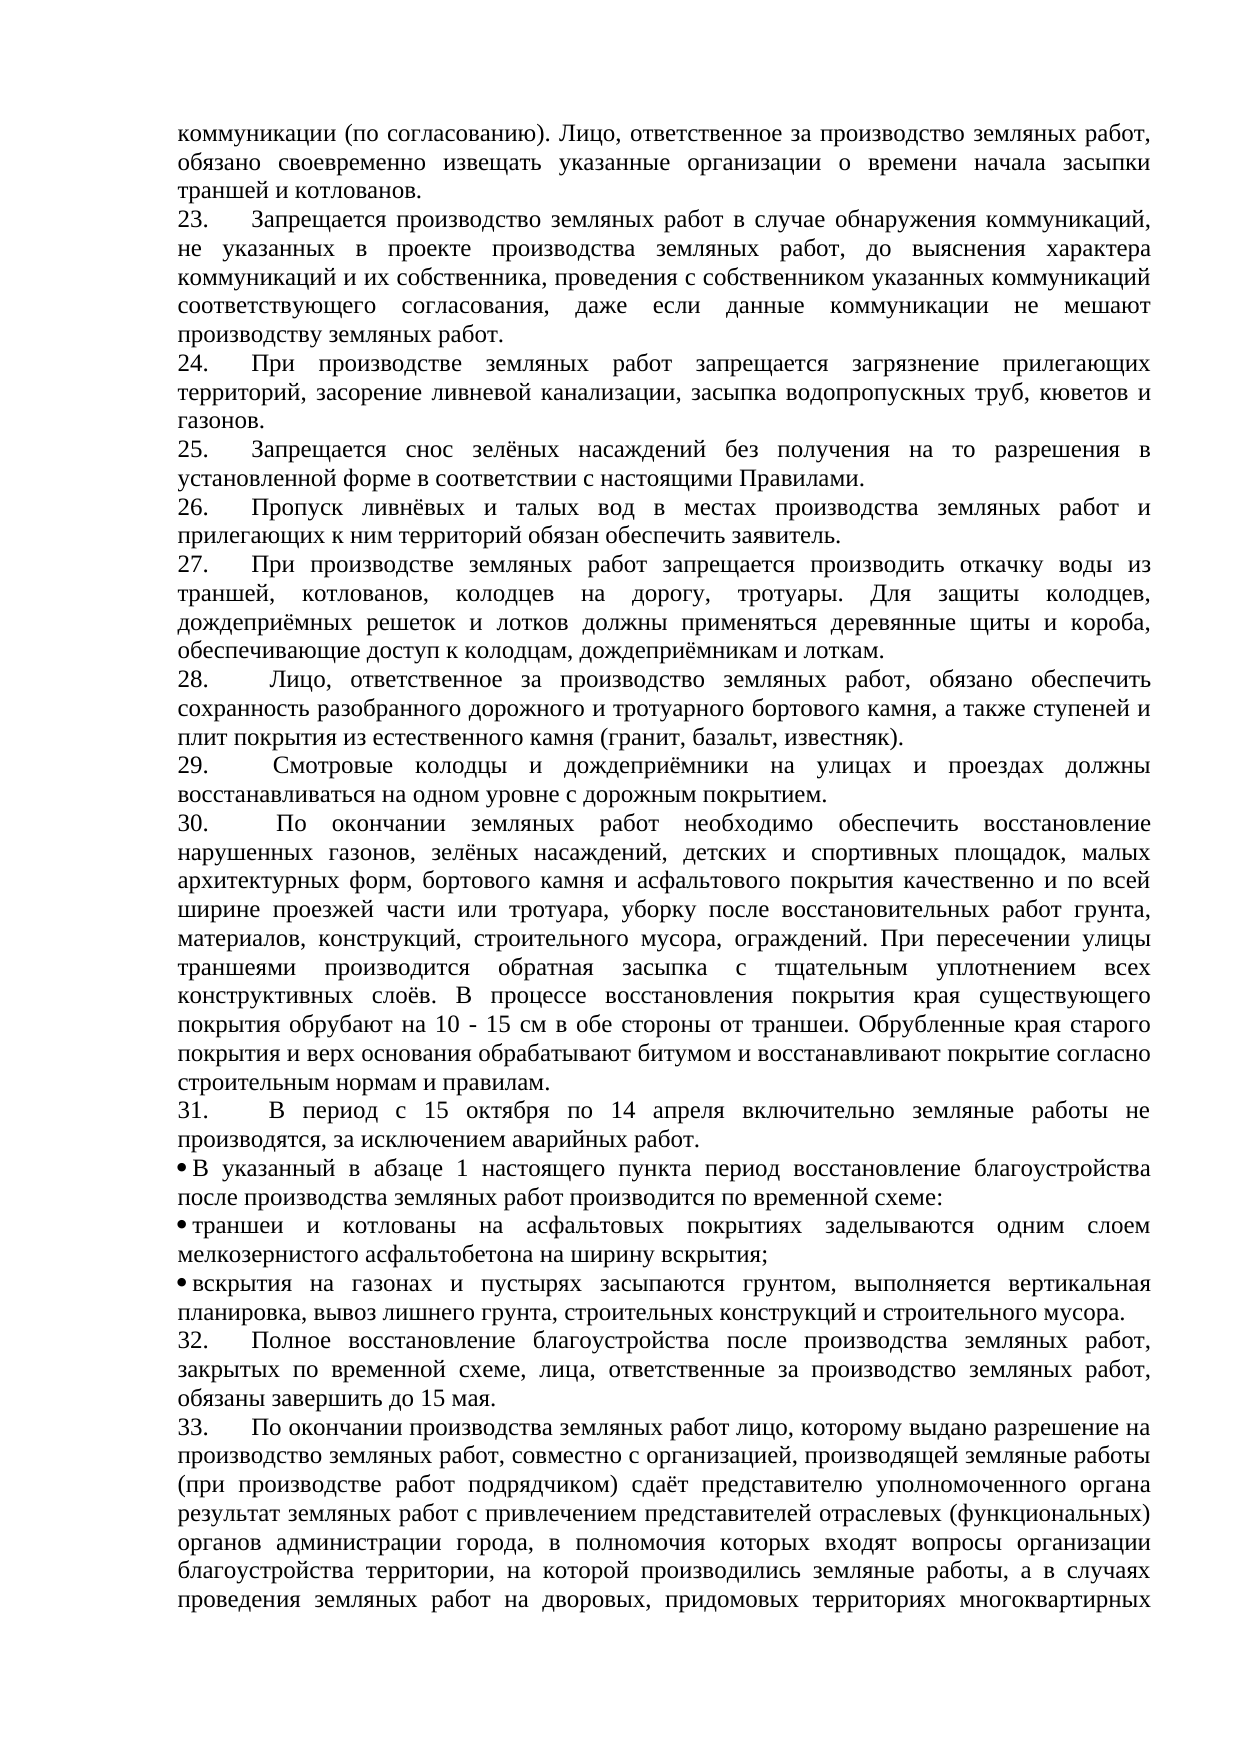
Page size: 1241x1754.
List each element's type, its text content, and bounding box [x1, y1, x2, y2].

list При производстве земляных работ запрещается производить откачку воды из траншей, котлованов, колодцев на дорогу, тротуары. Для защиты колодцев, дождеприёмных решеток и лотков должны применяться деревянные щиты и короба, обеспечивающие доступ к колодцам, дождеприёмникам и лоткам. [177, 549, 1152, 664]
list Запрещается производство земляных работ в случае обнаружения коммуникаций, не указанных в проекте производства земляных работ, до выяснения характера коммуникаций и их собственника, проведения с собственником указанных коммуникаций соответствующего согласования, даже если данные коммуникации не мешают производству земляных работ. [177, 204, 1152, 348]
list Смотровые колодцы и дождеприёмники на улицах и проездах должны восстанавливаться на одном уровне с дорожным покрытием. [177, 751, 1152, 808]
list Пропуск ливнёвых и талых вод в местах производства земляных работ и прилегающих к ним территорий обязан обеспечить заявитель. [177, 492, 1152, 549]
list вскрытия на газонах и пустырях засыпаются грунтом, выполняется вертикальная планировка, вывоз лишнего грунта, строительных конструкций и строительного мусора. [177, 1268, 1152, 1326]
list Запрещается снос зелёных насаждений без получения на то разрешения в установленной форме в соответствии с настоящими Правилами. [177, 434, 1152, 492]
list Лицо, ответственное за производство земляных работ, обязано обеспечить сохранность разобранного дорожного и тротуарного бортового камня, а также ступеней и плит покрытия из естественного камня (гранит, базальт, известняк). [177, 664, 1152, 751]
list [177, 118, 1152, 204]
list По окончании земляных работ необходимо обеспечить восстановление нарушенных газонов, зелёных насаждений, детских и спортивных площадок, малых архитектурных форм, бортового камня и асфальтового покрытия качественно и по всей ширине проезжей части или тротуара, уборку после восстановительных работ грунта, материалов, конструкций, строительного мусора, ограждений. При пересечении улицы траншеями производится обратная засыпка с тщательным уплотнением всех конструктивных слоёв. В процессе восстановления покрытия края существующего покрытия обрубают на 10 - 15 см в обе стороны от траншеи. Обрубленные края старого покрытия и верх основания обрабатывают битумом и восстанавливают покрытие согласно строительным нормам и правилам. [177, 808, 1152, 1096]
list В период с 15 октября по 14 апреля включительно земляные работы не производятся, за исключением аварийных работ. [177, 1096, 1152, 1153]
list При производстве земляных работ запрещается загрязнение прилегающих территорий, засорение ливневой канализации, засыпка водопропускных труб, кюветов и газонов. [177, 348, 1152, 434]
list Полное восстановление благоустройства после производства земляных работ, закрытых по временной схеме, лица, ответственные за производство земляных работ, обязаны завершить до 15 мая. [177, 1326, 1152, 1412]
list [177, 1412, 1152, 1613]
list траншеи и котлованы на асфальтовых покрытиях заделываются одним слоем мелкозернистого асфальтобетона на ширину вскрытия; [177, 1211, 1152, 1268]
list В указанный в абзаце 1 настоящего пункта период восстановление благоустройства после производства земляных работ производится по временной схеме: [177, 1153, 1152, 1211]
